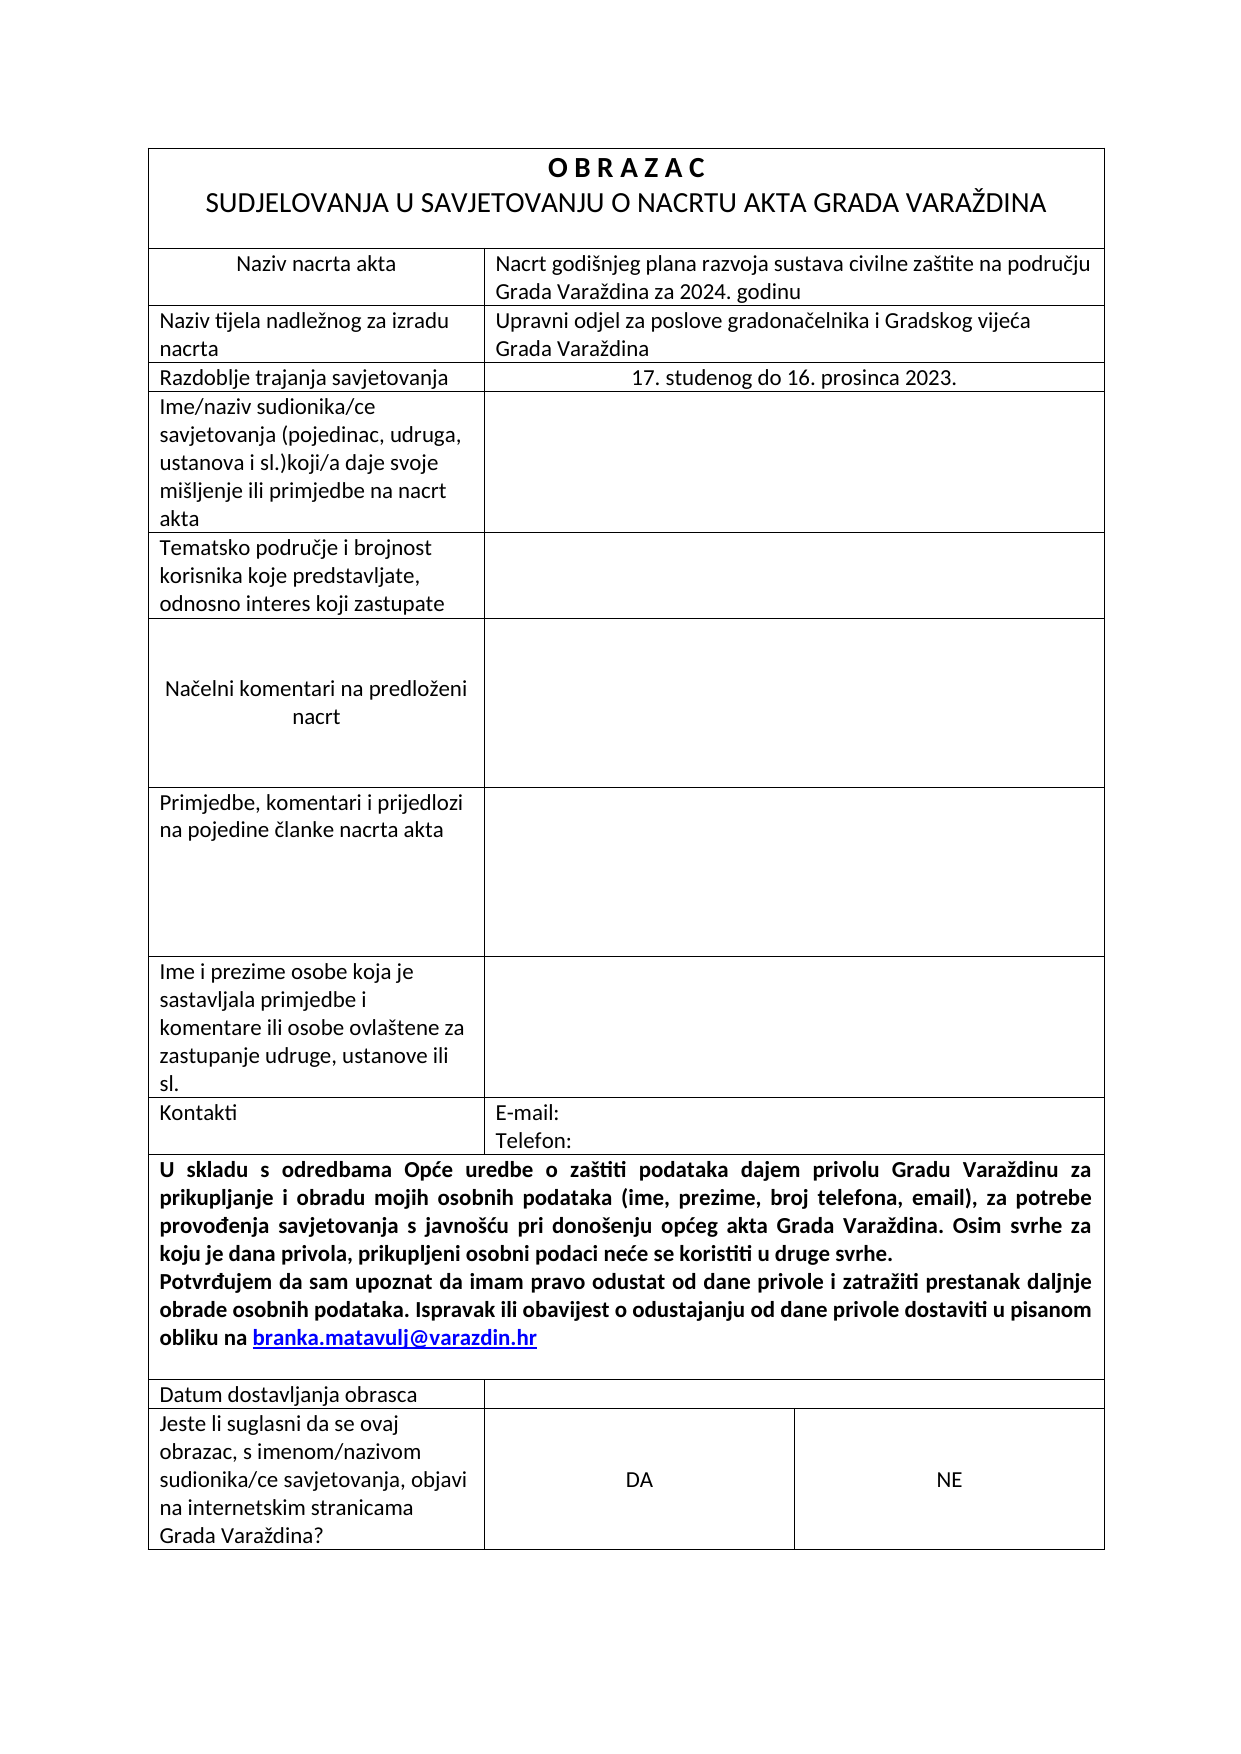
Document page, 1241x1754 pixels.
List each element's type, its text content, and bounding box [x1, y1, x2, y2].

table_cell E-mail: Telefon: [485, 1098, 1104, 1154]
table_header O B R A Z A C SUDJELOVANJA U SAVJETOVANJU O NACRTU AKTA GRADA VARAŽDINA [149, 149, 1104, 248]
table_cell [485, 392, 1104, 532]
table_cell NE [795, 1409, 1104, 1549]
table_cell Ime/naziv sudionika/ce savjetovanja (pojedinac, udruga, ustanova i sl.)koji/a daje svoje mišljenje ili primjedbe na nacrt akta [149, 392, 484, 532]
table_cell [485, 1380, 1104, 1408]
table_cell [485, 788, 1104, 956]
table_cell Jeste li suglasni da se ovaj obrazac, s imenom/nazivom sudionika/ce savjetovanja, objavi na internetskim stranicama Grada Varaždina? [149, 1409, 484, 1549]
table_cell Datum dostavljanja obrasca [149, 1380, 484, 1408]
table_cell Primjedbe, komentari i prijedlozi na pojedine članke nacrta akta [149, 788, 484, 956]
table_cell Naziv nacrta akta [149, 249, 484, 305]
table_cell [485, 533, 1104, 617]
table_cell [485, 957, 1104, 1097]
table_cell Nacrt godišnjeg plana razvoja sustava civilne zaštite na području Grada Varaždina za 2024. godinu [485, 249, 1104, 305]
table_cell 17. studenog do 16. prosinca 2023. [485, 363, 1104, 391]
table_cell [485, 619, 1104, 787]
table_cell Upravni odjel za poslove gradonačelnika i Gradskog vijeća Grada Varaždina [485, 306, 1104, 362]
table_cell Načelni komentari na predloženi nacrt [149, 619, 484, 787]
table_cell U skladu s odredbama Opće uredbe o zaštiti podataka dajem privolu Gradu Varaždinu za prikupljanje i obradu mojih osobnih podataka (ime, prezime, broj telefona, email), za potrebe provođenja savjetovanja s javnošću pri donošenju općeg akta Grada Varaždina. Osim svrhe za koju je dana privola, prikupljeni osobni podaci neće se koristiti u druge svrhe. Potvrđujem da sam upoznat da imam pravo odustat od dane privole i zatražiti prestanak daljnje obrade osobnih podataka. Ispravak ili obavijest o odustajanju od dane privole dostaviti u pisanom obliku na branka.matavulj@varazdin.hr [149, 1155, 1104, 1379]
table_cell Naziv tijela nadležnog za izradu nacrta [149, 306, 484, 362]
table_cell Kontakti [149, 1098, 484, 1154]
table_cell Razdoblje trajanja savjetovanja [149, 363, 484, 391]
table_cell DA [485, 1409, 794, 1549]
table_cell Tematsko područje i brojnost korisnika koje predstavljate, odnosno interes koji zastupate [149, 533, 484, 617]
table_cell Ime i prezime osobe koja je sastavljala primjedbe i komentare ili osobe ovlaštene za zastupanje udruge, ustanove ili sl. [149, 957, 484, 1097]
